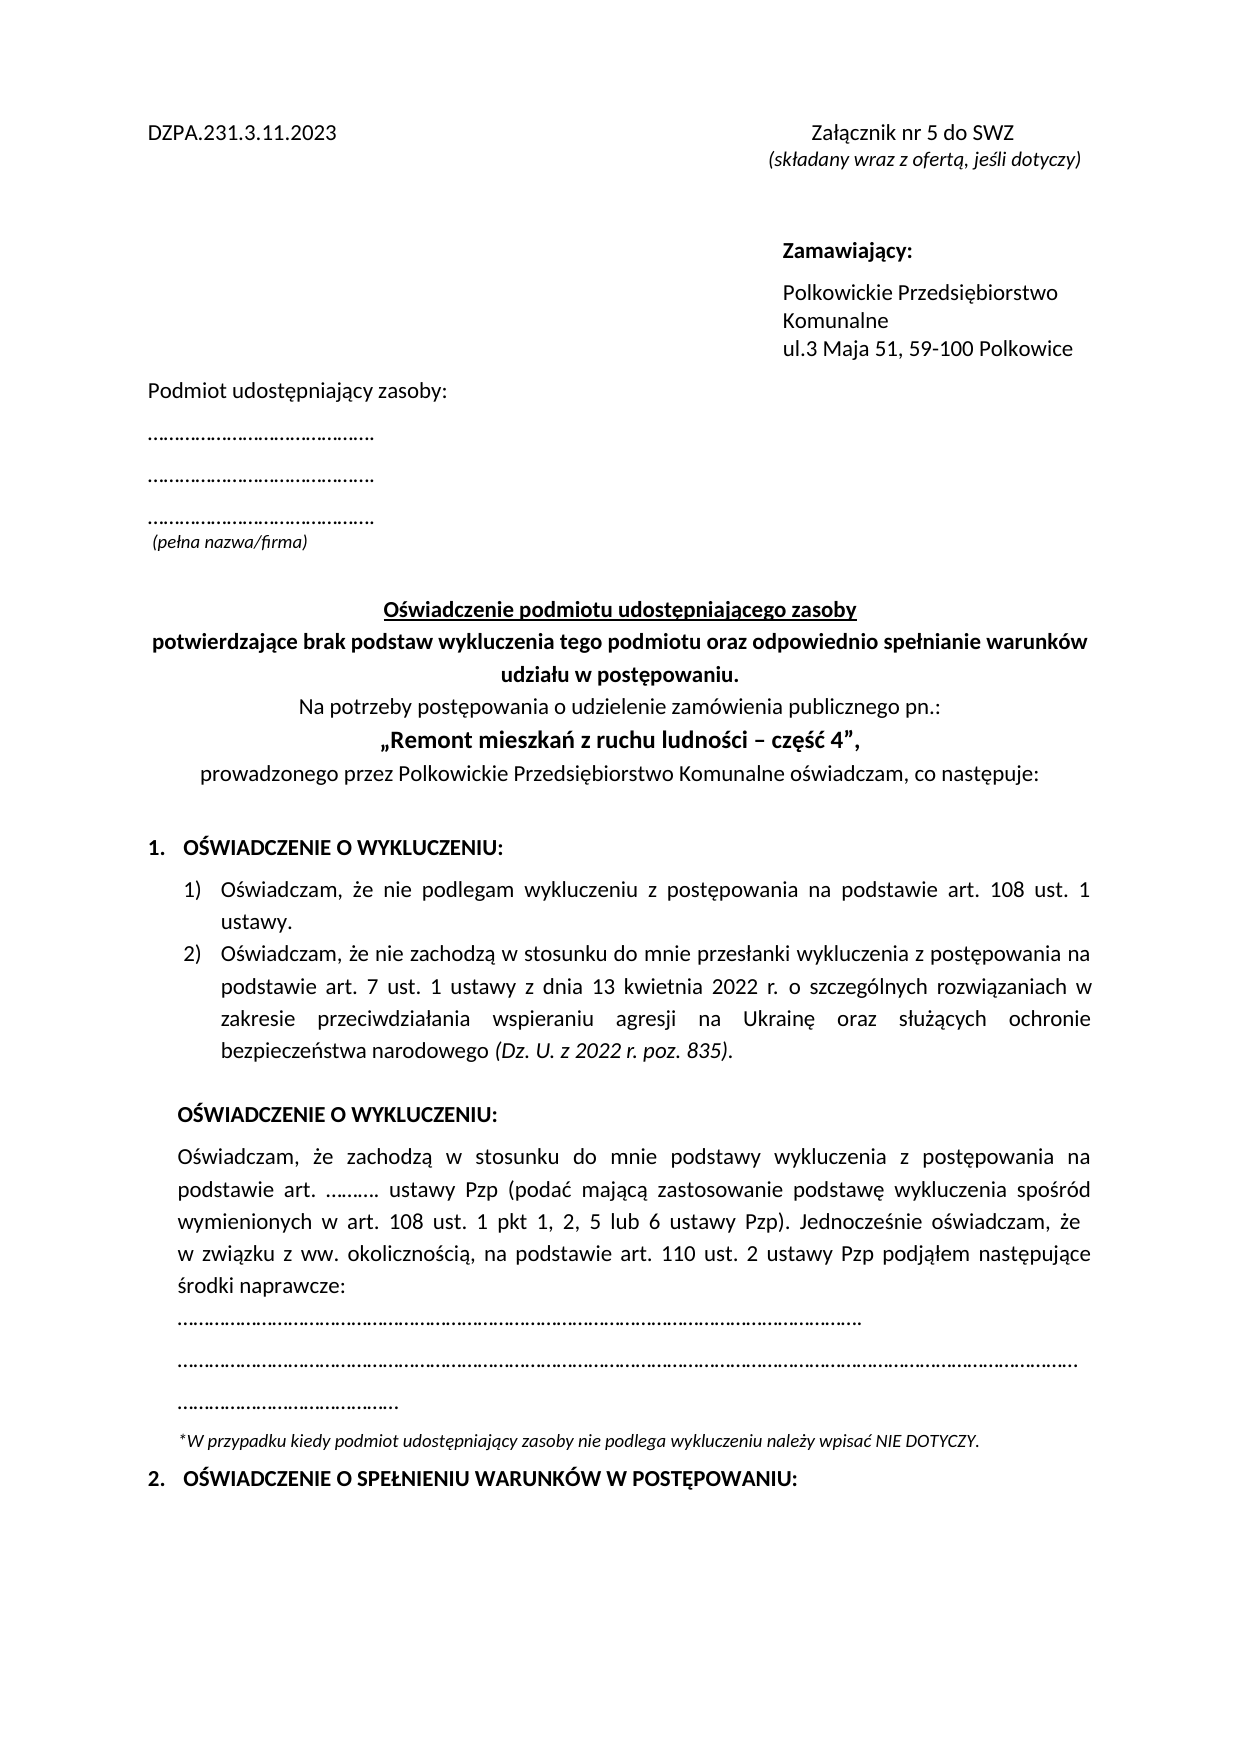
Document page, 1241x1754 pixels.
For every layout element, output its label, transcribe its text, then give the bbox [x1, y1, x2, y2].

text *W przypadku kiedy podmiot udostępniający zasoby nie podlega wykluczeniu należy wpisać NIE DOTYCZY. [177, 1429, 1092, 1452]
text (składany wraz z ofertą, jeśli dotyczy) [738, 146, 1092, 172]
text Oświadczam, że zachodzą w stosunku do mnie podstawy wykluczenia z postępowania na podstawie art. ………. ustawy Pzp (podać mającą zastosowanie podstawę wykluczenia spośród wymienionych w art. 108 ust. 1 pkt 1, 2, 5 lub 6 ustawy Pzp). Jednocześnie oświadczam, że w związku z ww. okolicznością, na podstawie art. 110 ust. 2 ustawy Pzp podjąłem następujące środki naprawcze: [177, 1142, 1092, 1299]
text ul.3 Maja 51, 59-100 Polkowice [783, 334, 1092, 362]
text ……………………………………. [148, 460, 1092, 488]
text ……………………………………. [148, 418, 1092, 446]
text ………………………………………………………………………………………………………………….…………………………………………………………………………………………………………………………………………………………………………………………… [177, 1303, 1092, 1415]
text Na potrzeby postępowania o udzielenie zamówienia publicznego pn.: [148, 692, 1092, 720]
text ……………………………………. [148, 502, 1092, 530]
text Zamawiający: [783, 236, 1092, 264]
list Oświadczam, że nie zachodzą w stosunku do mnie przesłanki wykluczenia z postępowania na podstawie art. 7 ust. 1 ustawy z dnia 13 kwietnia 2022 r. o szczególnych rozwiązaniach w zakresie przeciwdziałania wspieraniu agresji na Ukrainę oraz służących ochronie bezpieczeństwa narodowego (Dz. U. z 2022 r. poz. 835). [183, 939, 1092, 1064]
text DZPA.231.3.11.2023 Załącznik nr 5 do SWZ [148, 118, 1092, 146]
list OŚWIADCZENIE O SPEŁNIENIU WARUNKÓW W POSTĘPOWANIU: [148, 1464, 1092, 1492]
text prowadzonego przez Polkowickie Przedsiębiorstwo Komunalne oświadczam, co następuje: [148, 759, 1092, 787]
text Podmiot udostępniający zasoby: [148, 376, 1092, 404]
text „Remont mieszkań z ruchu ludności – część 4”, [148, 724, 1092, 754]
list Oświadczam, że nie podlegam wykluczeniu z postępowania na podstawie art. 108 ust. 1 ustawy. [183, 875, 1092, 935]
text OŚWIADCZENIE O WYKLUCZENIU: [177, 1101, 1092, 1128]
text potwierdzające brak podstaw wykluczenia tego podmiotu oraz odpowiednio spełnianie warunków udziału w postępowaniu. [148, 627, 1092, 688]
text Oświadczenie podmiotu udostępniającego zasoby [148, 595, 1092, 623]
list OŚWIADCZENIE O WYKLUCZENIU: [148, 833, 1092, 861]
text Polkowickie Przedsiębiorstwo Komunalne [783, 278, 1092, 334]
text (pełna nazwa/firma) [148, 530, 1092, 553]
